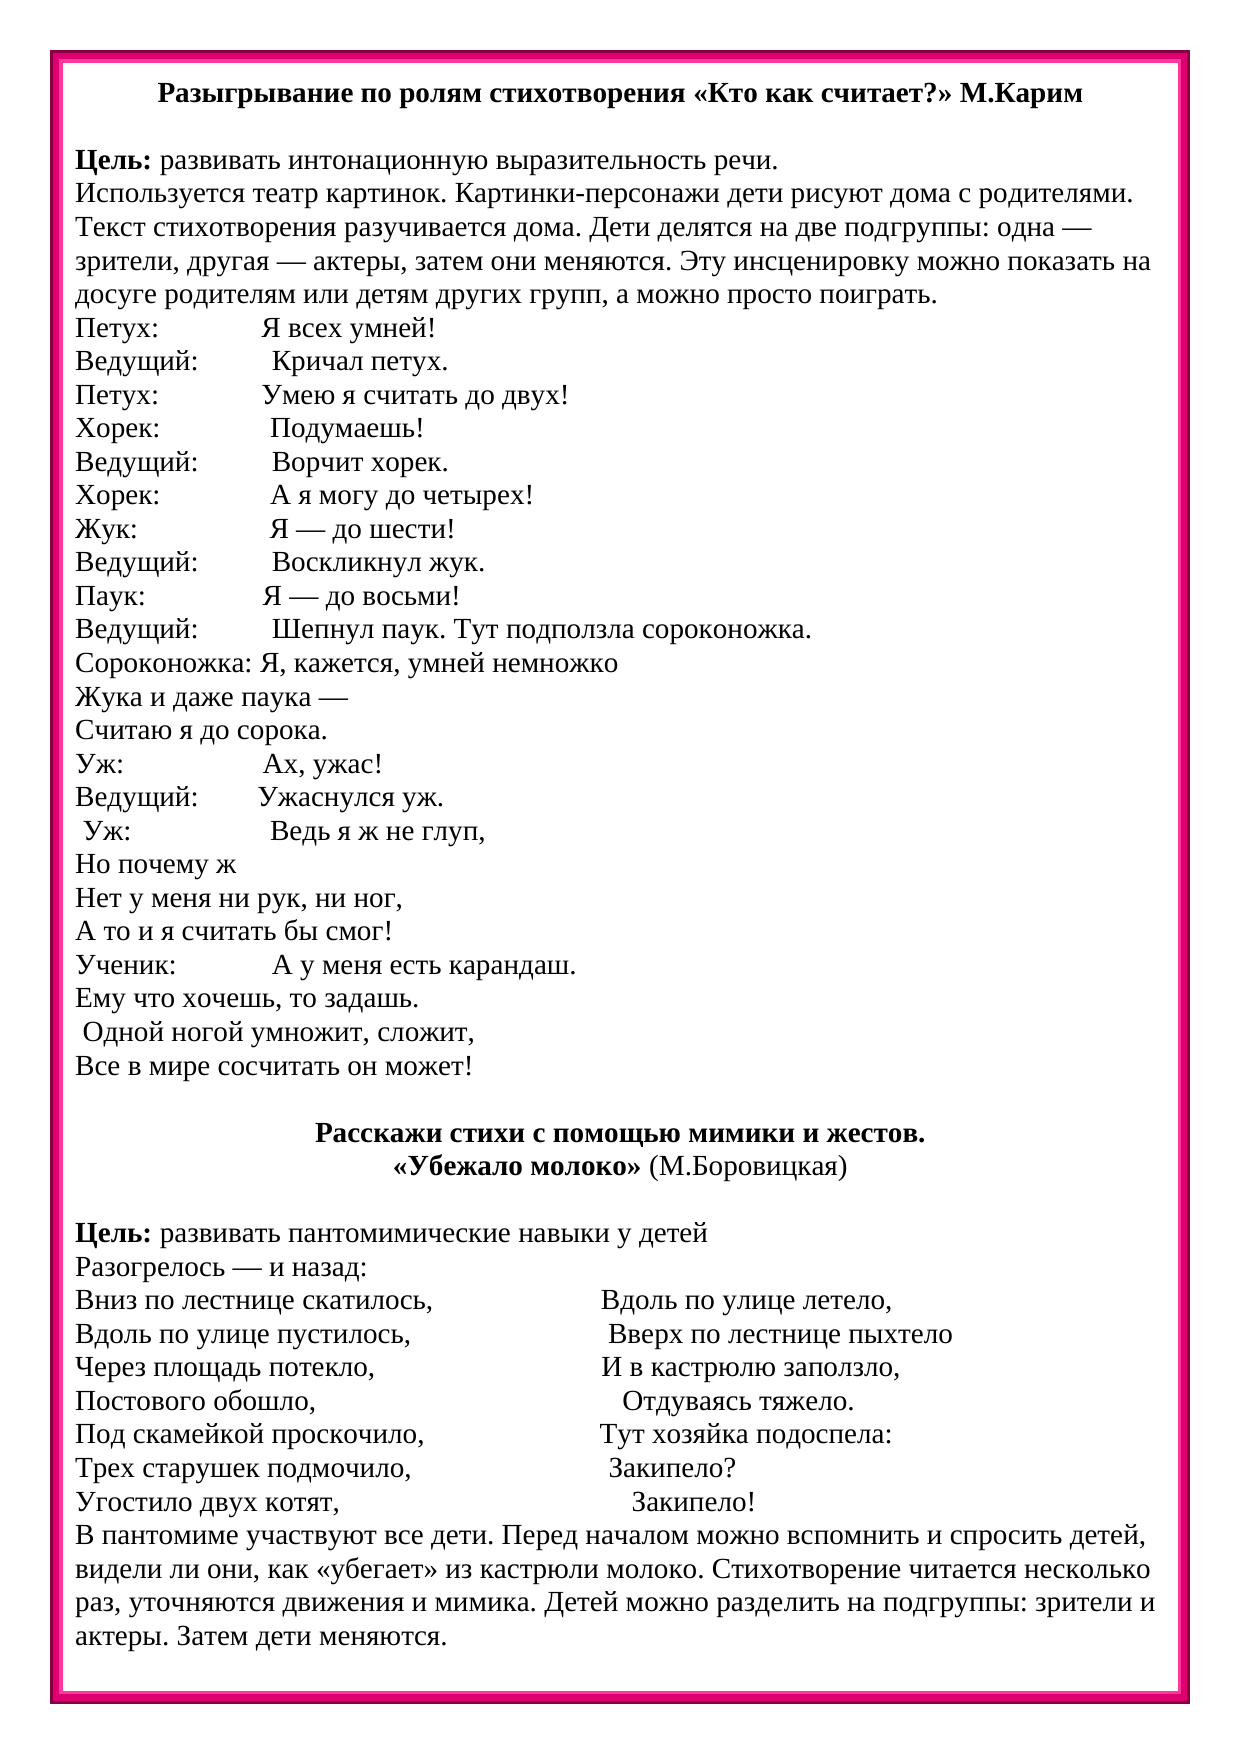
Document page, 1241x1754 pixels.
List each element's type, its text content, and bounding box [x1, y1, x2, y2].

text Цель: развивать интонационную выразительность речи. [75, 142, 1165, 176]
text Цель: развивать пантомимические навыки у детей [75, 1215, 1165, 1249]
text Трех старушек подмочило, Закипело? [75, 1450, 1165, 1484]
text Ученик: А у меня есть карандаш. [75, 947, 1165, 981]
text Угостило двух котят, Закипело! [75, 1484, 1165, 1517]
text Одной ногой умножит, сложит, [75, 1014, 1165, 1048]
text Хорек: Подумаешь! [75, 410, 1165, 444]
text Паук: Я — до восьми! [75, 578, 1165, 612]
text Вниз по лестнице скатилось, Вдоль по улице летело, [75, 1282, 1165, 1316]
text Через площадь потекло, И в кастрюлю заползло, [75, 1349, 1165, 1383]
text А то и я считать бы смог! [75, 913, 1165, 947]
text Считаю я до сорока. [75, 712, 1165, 746]
text Петух: Я всех умней! [75, 310, 1165, 343]
text Постового обошло, Отдуваясь тяжело. [75, 1383, 1165, 1417]
text Уж: Ведь я ж не глуп, [75, 813, 1165, 846]
text Все в мире сосчитать он может! [75, 1048, 1165, 1081]
text Ему что хочешь, то задашь. [75, 981, 1165, 1014]
text Петух: Умею я считать до двух! [75, 377, 1165, 410]
text Под скамейкой проскочило, Тут хозяйка подоспела: [75, 1417, 1165, 1450]
text Нет у меня ни рук, ни ног, [75, 880, 1165, 913]
text Жук: Я — до шести! [75, 511, 1165, 544]
text Ведущий: Ужаснулся уж. [75, 779, 1165, 813]
text Расскажи стихи с помощью мимики и жестов. [75, 1115, 1165, 1148]
text «Убежало молоко» (М.Боровицкая) [75, 1148, 1165, 1182]
text Уж: Ах, ужас! [75, 746, 1165, 779]
text В пантомиме участвуют все дети. Перед началом можно вспомнить и спросить детей, видели ли они, как «убегает» из кастрюли молоко. Стихотворение читается несколько раз, уточняются движения и мимика. Детей можно разделить на подгруппы: зрители и актеры. Затем дети меняются. [75, 1517, 1165, 1651]
text Вдоль по улице пустилось, Вверх по лестнице пыхтело [75, 1316, 1165, 1349]
text Хорек: А я могу до четырех! [75, 477, 1165, 511]
text Ведущий: Шепнул паук. Тут подползла сороконожка. [75, 612, 1165, 645]
text Жука и даже паука — [75, 679, 1165, 712]
text Но почему ж [75, 846, 1165, 880]
text Разыгрывание по ролям стихотворения «Кто как считает?» М.Карим [75, 75, 1165, 108]
text Используется театр картинок. Картинки-персонажи дети рисуют дома с родителями. Текст стихотворения разучивается дома. Дети делятся на две подгруппы: одна — зрители, другая — актеры, затем они меняются. Эту инсценировку можно показать на досуге родителям или детям других групп, а можно просто поиграть. [75, 176, 1165, 310]
text Ведущий: Воскликнул жук. [75, 544, 1165, 578]
text Сороконожка: Я, кажется, умней немножко [75, 645, 1165, 679]
text Ведущий: Ворчит хорек. [75, 444, 1165, 477]
text Ведущий: Кричал петух. [75, 343, 1165, 377]
text Разогрелось — и назад: [75, 1249, 1165, 1282]
